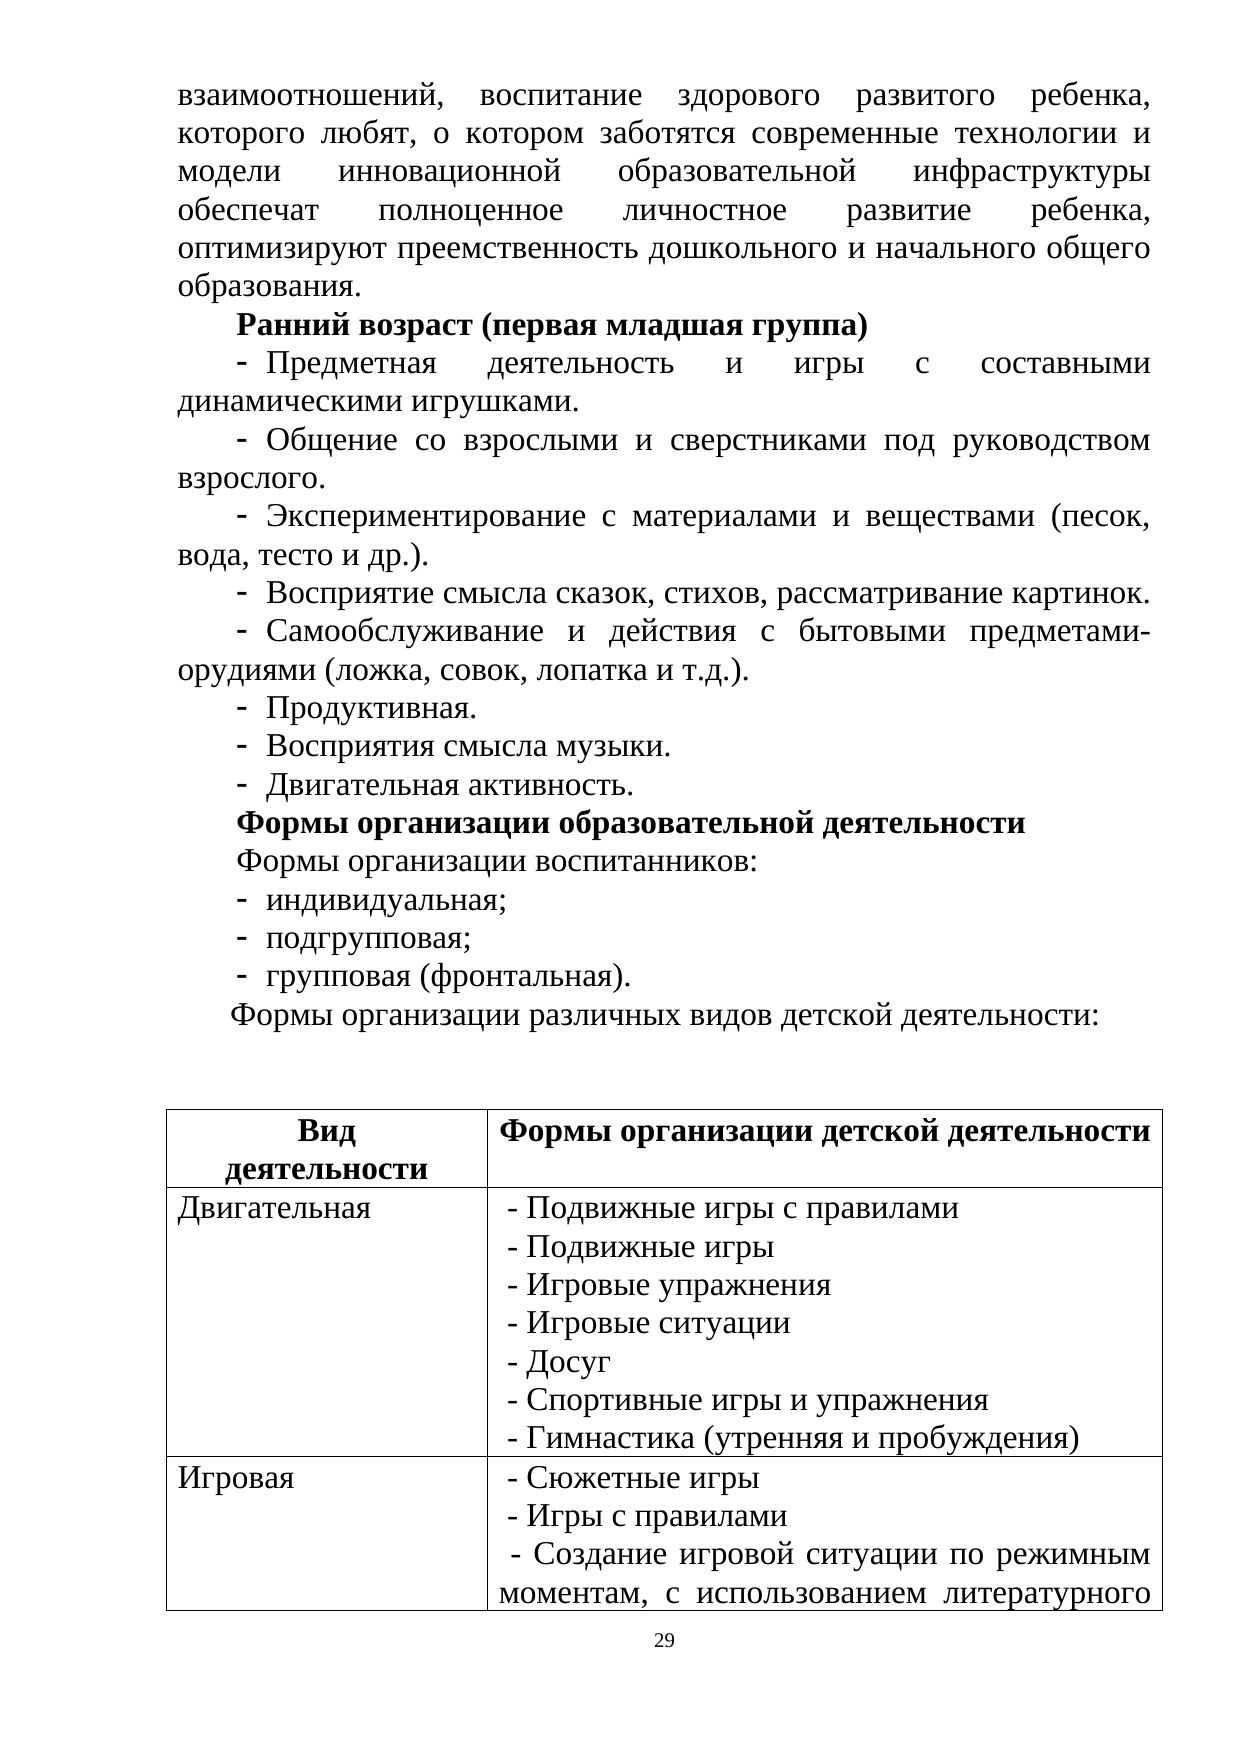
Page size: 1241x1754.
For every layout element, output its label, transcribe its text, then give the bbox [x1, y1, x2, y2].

list индивидуальная; [177, 879, 1152, 917]
list Общение со взрослыми и сверстниками под руководством взрослого. [177, 419, 1152, 496]
text Ранний возраст (первая младшая группа) [177, 304, 1152, 342]
list групповая (фронтальная). [177, 956, 1152, 994]
list Предметная деятельность и игры с составными динамическими игрушками. [177, 342, 1152, 419]
text Формы организации воспитанников: [177, 841, 1152, 879]
list Восприятия смысла музыки. [177, 726, 1152, 764]
list подгрупповая; [177, 917, 1152, 956]
text Формы организации образовательной деятельности [177, 802, 1152, 841]
table_cell Двигательная [167, 1188, 487, 1456]
list Двигательная активность. [177, 764, 1152, 802]
list Экспериментирование с материалами и веществами (песок, вода, тесто и др.). [177, 496, 1152, 572]
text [177, 74, 1152, 304]
list Продуктивная. [177, 687, 1152, 726]
table_cell - Подвижные игры с правилами - Подвижные игры - Игровые упражнения - Игровые ситуации - Досуг - Спортивные игры и упражнения - Гимнастика (утренняя и пробуждения) [488, 1188, 1162, 1456]
table_header Вид деятельности [167, 1110, 487, 1187]
text Формы организации различных видов детской деятельности: [177, 994, 1152, 1032]
table_cell Игровая [167, 1457, 487, 1610]
list Самообслуживание и действия с бытовыми предметами-орудиями (ложка, совок, лопатка и т.д.). [177, 611, 1152, 687]
list Восприятие смысла сказок, стихов, рассматривание картинок. [177, 572, 1152, 611]
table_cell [488, 1457, 1162, 1610]
table_header Формы организации детской деятельности [488, 1110, 1162, 1187]
